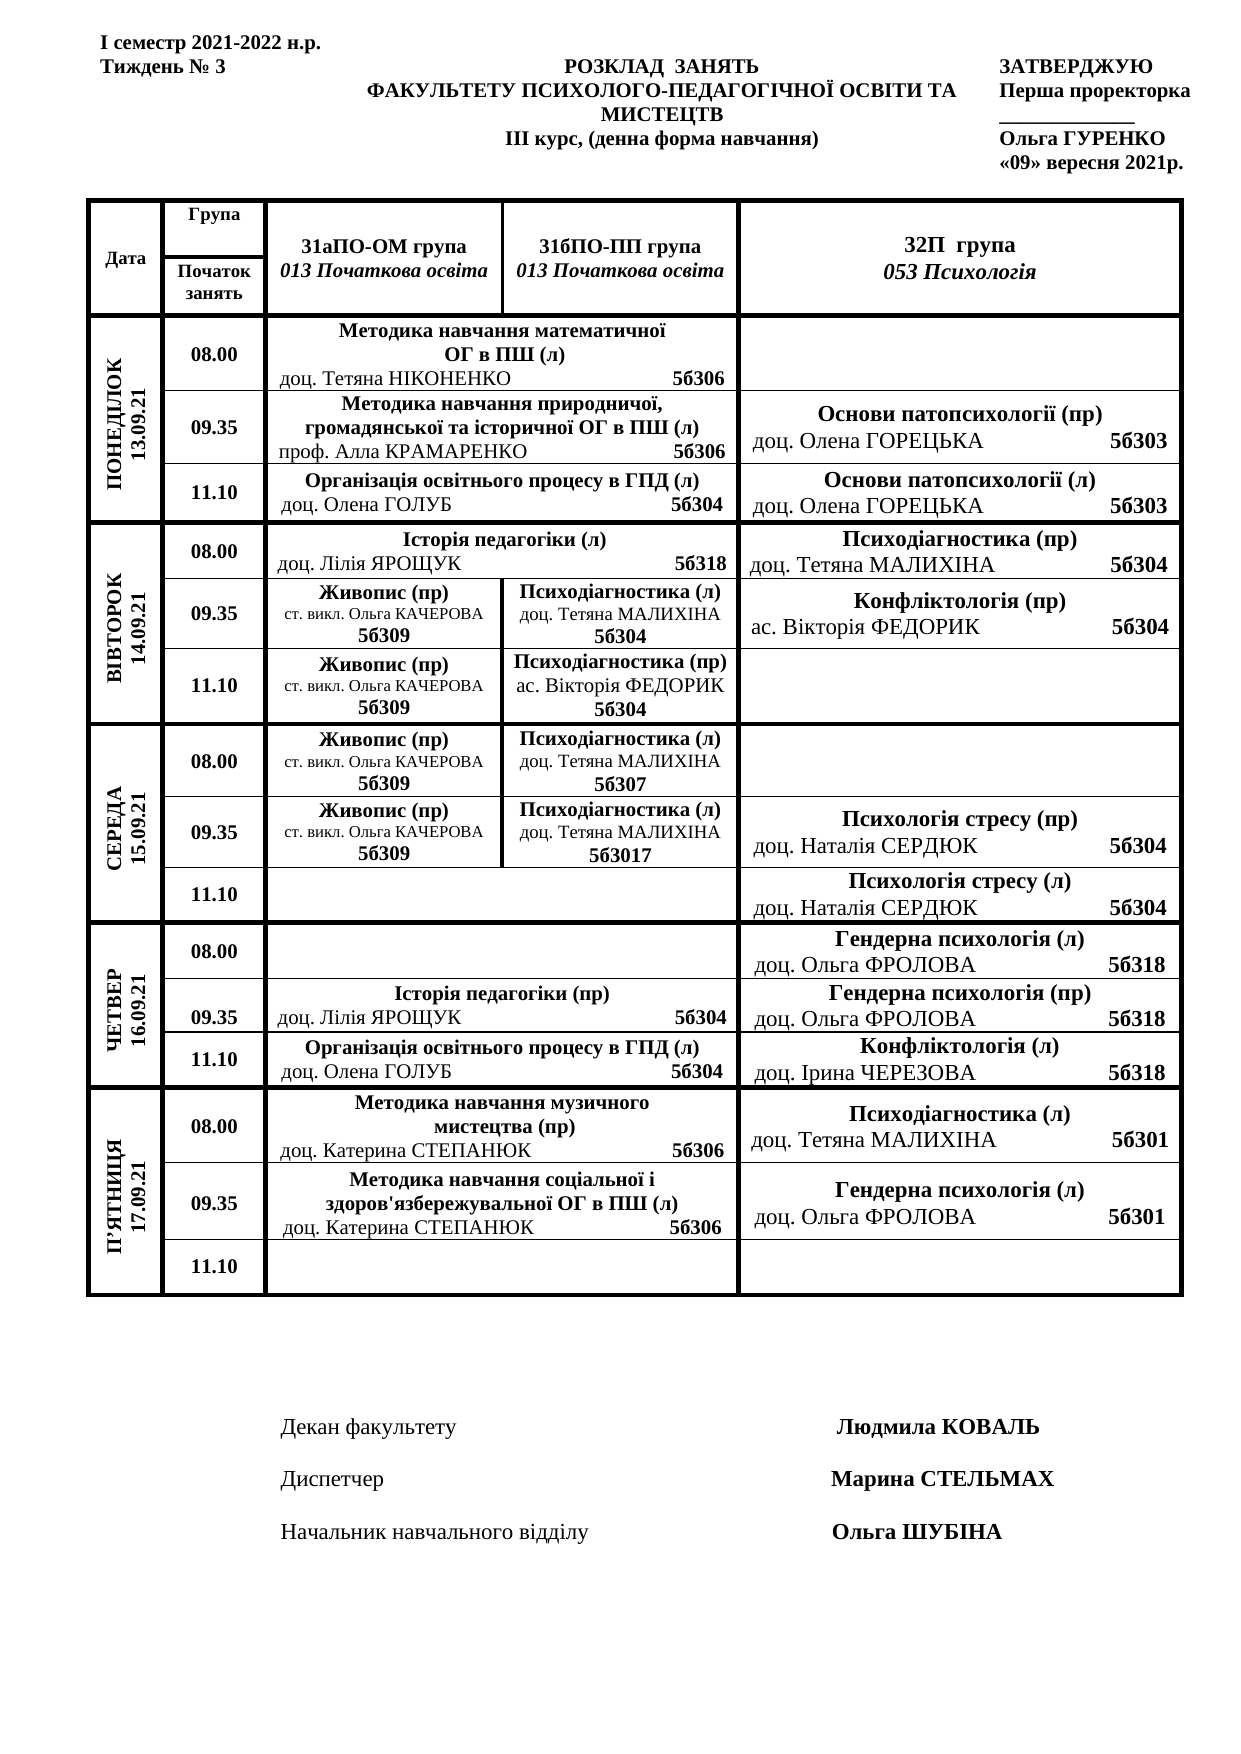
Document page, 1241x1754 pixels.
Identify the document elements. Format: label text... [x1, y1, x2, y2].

table_cell 08.00 [165, 1090, 263, 1162]
table_cell 08.00 [165, 318, 263, 390]
table_cell [741, 649, 1179, 721]
table_cell Гендерна психологія (л) доц. Ольга ФРОЛОВА 5б318 [741, 925, 1179, 978]
table_cell Психодіагностика (л) доц. Тетяна МАЛИХІНА 5б301 [741, 1090, 1179, 1162]
text Декан факультету Людмила КОВАЛЬ [207, 1413, 1181, 1439]
table_cell Конфліктологія (пр) ас. Вікторія ФЕДОРИК 5б304 [741, 579, 1179, 648]
table_cell 32П група 053 Психологія [741, 203, 1179, 313]
text Диспетчер Марина СТЕЛЬМАХ [207, 1466, 1181, 1492]
table_cell 11.10 [165, 868, 263, 920]
table_cell Живопис (пр) ст. викл. Ольга КАЧЕРОВА 5б309 [268, 649, 500, 721]
table_cell Історія педагогіки (пр) доц. Лілія ЯРОЩУК 5б304 [268, 979, 736, 1031]
table_cell Організація освітнього процесу в ГПД (л) доц. Олена ГОЛУБ 5б304 [268, 464, 736, 520]
table_cell Організація освітнього процесу в ГПД (л) доц. Олена ГОЛУБ 5б304 [268, 1033, 736, 1085]
table_cell Початок занять [165, 259, 263, 313]
table_header ЗАТВЕРДЖУЮ Перша проректорка _____________ Ольга ГУРЕНКО «09» вересня 2021р. [988, 30, 1240, 198]
table_cell 31аПО-ОМ група 013 Початкова освіта [268, 203, 501, 313]
table_cell Історія педагогіки (л) доц. Лілія ЯРОЩУК 5б318 [268, 525, 736, 577]
table_cell Психологія стресу (л) доц. Наталія СЕРДЮК 5б304 [741, 868, 1179, 920]
table_cell 11.10 [165, 1240, 263, 1293]
table_cell Живопис (пр) ст. викл. Ольга КАЧЕРОВА 5б309 [268, 579, 500, 648]
table_cell СЕРЕДА 15.09.21 [91, 726, 160, 920]
table_cell ЧЕТВЕР 16.09.21 [91, 925, 160, 1085]
table_header РОЗКЛАД ЗАНЯТЬ ФАКУЛЬТЕТУ ПСИХОЛОГО-ПЕДАГОГІЧНОЇ ОСВІТИ ТА МИСТЕЦТВ ІІІ курс, (денна форма навчання) [336, 30, 988, 198]
text Начальник навчального відділу Ольга ШУБІНА [207, 1518, 1181, 1544]
table_cell Методика навчання соціальної і здоров'язбережувальної ОГ в ПШ (л) доц. Катерина СТЕПАНЮК 5б306 [268, 1163, 736, 1239]
table_cell [268, 868, 736, 920]
table_cell Психодіагностика (л) доц. Тетяна МАЛИХІНА 5б3017 [504, 797, 736, 867]
table_cell 08.00 [165, 925, 263, 978]
table_cell Живопис (пр) ст. викл. Ольга КАЧЕРОВА 5б309 [268, 726, 500, 796]
table_cell 09.35 [165, 391, 263, 463]
table_cell Основи патопсихології (пр) доц. Олена ГОРЕЦЬКА 5б303 [741, 391, 1179, 463]
table_cell Методика навчання музичного мистецтва (пр) доц. Катерина СТЕПАНЮК 5б306 [268, 1090, 736, 1162]
table_header І семестр 2021-2022 н.р. Тиждень № 3 [89, 30, 336, 198]
table_cell Методика навчання природничої, громадянської та історичної ОГ в ПШ (л) проф. Алла КРАМАРЕНКО 5б306 [268, 391, 736, 463]
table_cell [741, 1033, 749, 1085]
table_cell Дата [91, 203, 160, 313]
table_cell Психодіагностика (л) доц. Тетяна МАЛИХІНА 5б307 [504, 726, 736, 796]
table_cell 09.35 [165, 1163, 263, 1239]
table_cell Основи патопсихології (л) доц. Олена ГОРЕЦЬКА 5б303 [741, 464, 1179, 520]
table_cell [268, 1240, 736, 1293]
table_cell Психологія стресу (пр) доц. Наталія СЕРДЮК 5б304 [741, 797, 1179, 867]
table_cell Гендерна психологія (л) доц. Ольга ФРОЛОВА 5б301 [741, 1163, 1179, 1239]
table_cell 11.10 [165, 1033, 263, 1085]
table_cell 11.10 [165, 649, 263, 721]
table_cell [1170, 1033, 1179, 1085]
table_cell 09.35 [165, 579, 263, 648]
table_cell [268, 925, 736, 978]
table_cell 11.10 [165, 464, 263, 520]
table_cell Психодіагностика (пр) ас. Вікторія ФЕДОРИК 5б304 [504, 649, 736, 721]
table_cell ВІВТОРОК 14.09.21 [91, 525, 160, 721]
table_cell Методика навчання математичної ОГ в ПШ (л) доц. Тетяна НІКОНЕНКО 5б306 [268, 318, 736, 390]
table_cell 31бПО-ПП група 013 Початкова освіта [504, 203, 736, 313]
table_cell [741, 1240, 1179, 1293]
table_cell [741, 318, 1179, 390]
table_cell Група [165, 203, 263, 255]
table_cell Живопис (пр) ст. викл. Ольга КАЧЕРОВА 5б309 [268, 797, 500, 867]
table_cell 08.00 [165, 726, 263, 796]
table_cell ПОНЕДІЛОК 13.09.21 [91, 318, 160, 520]
table_cell Психодіагностика (пр) доц. Тетяна МАЛИХІНА 5б304 [741, 525, 1179, 577]
table_cell Психодіагностика (л) доц. Тетяна МАЛИХІНА 5б304 [504, 579, 736, 648]
table_cell П’ЯТНИЦЯ 17.09.21 [91, 1090, 160, 1293]
table_cell Гендерна психологія (пр) доц. Ольга ФРОЛОВА 5б318 [741, 979, 1179, 1031]
table_cell 09.35 [165, 979, 263, 1031]
table_cell 08.00 [165, 525, 263, 577]
table_cell [741, 726, 1179, 796]
table_cell 09.35 [165, 797, 263, 867]
